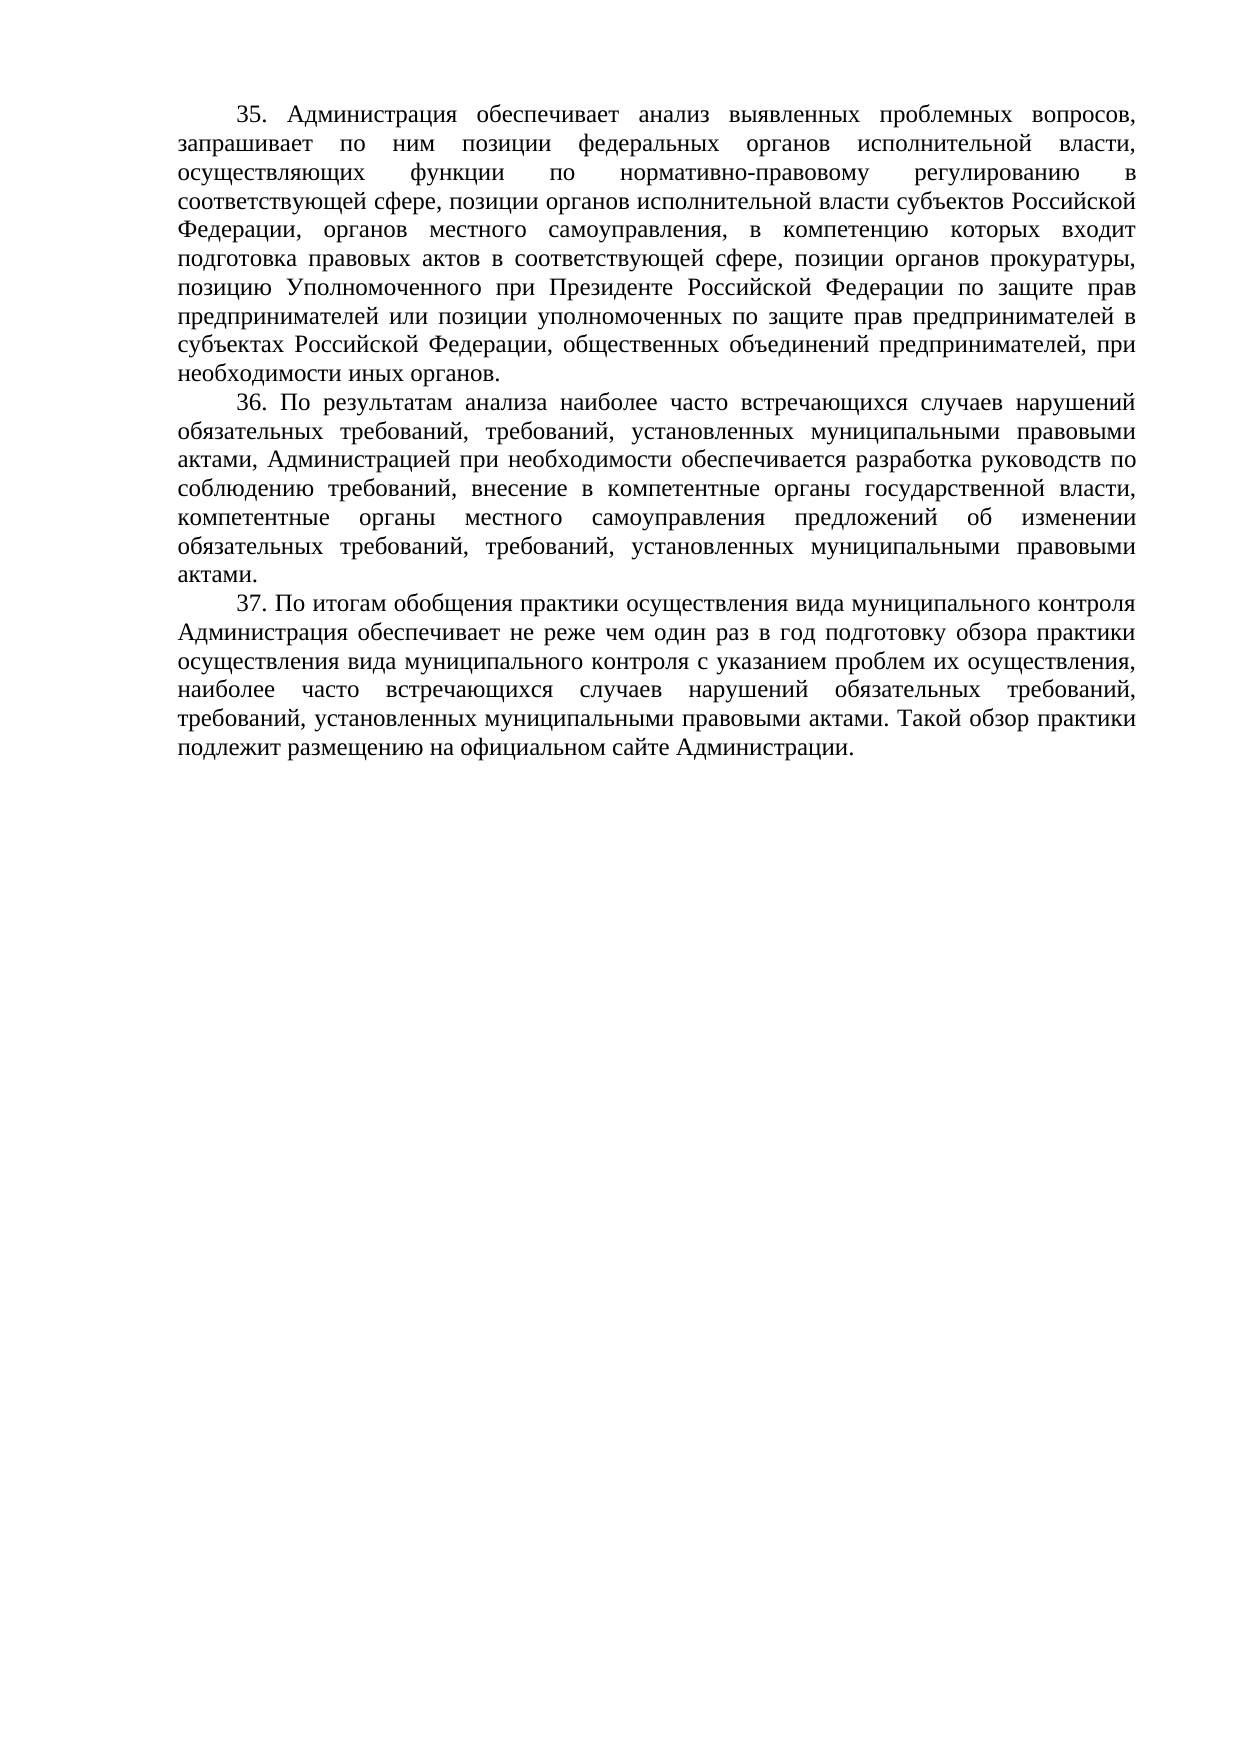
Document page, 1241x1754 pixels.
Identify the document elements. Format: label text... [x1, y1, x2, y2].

text 36. По результатам анализа наиболее часто встречающихся случаев нарушений обязательных требований, требований, установленных муниципальными правовыми актами, Администрацией при необходимости обеспечивается разработка руководств по соблюдению требований, внесение в компетентные органы государственной власти, компетентные органы местного самоуправления предложений об изменении обязательных требований, требований, установленных муниципальными правовыми актами. [177, 387, 1137, 588]
text 37. По итогам обобщения практики осуществления вида муниципального контроля Администрация обеспечивает не реже чем один раз в год подготовку обзора практики осуществления вида муниципального контроля с указанием проблем их осуществления, наиболее часто встречающихся случаев нарушений обязательных требований, требований, установленных муниципальными правовыми актами. Такой обзор практики подлежит размещению на официальном сайте Администрации. [177, 588, 1137, 761]
text 35. Администрация обеспечивает анализ выявленных проблемных вопросов, запрашивает по ним позиции федеральных органов исполнительной власти, осуществляющих функции по нормативно-правовому регулированию в соответствующей сфере, позиции органов исполнительной власти субъектов Российской Федерации, органов местного самоуправления, в компетенцию которых входит подготовка правовых актов в соответствующей сфере, позиции органов прокуратуры, позицию Уполномоченного при Президенте Российской Федерации по защите прав предпринимателей или позиции уполномоченных по защите прав предпринимателей в субъектах Российской Федерации, общественных объединений предпринимателей, при необходимости иных органов. [177, 99, 1137, 387]
